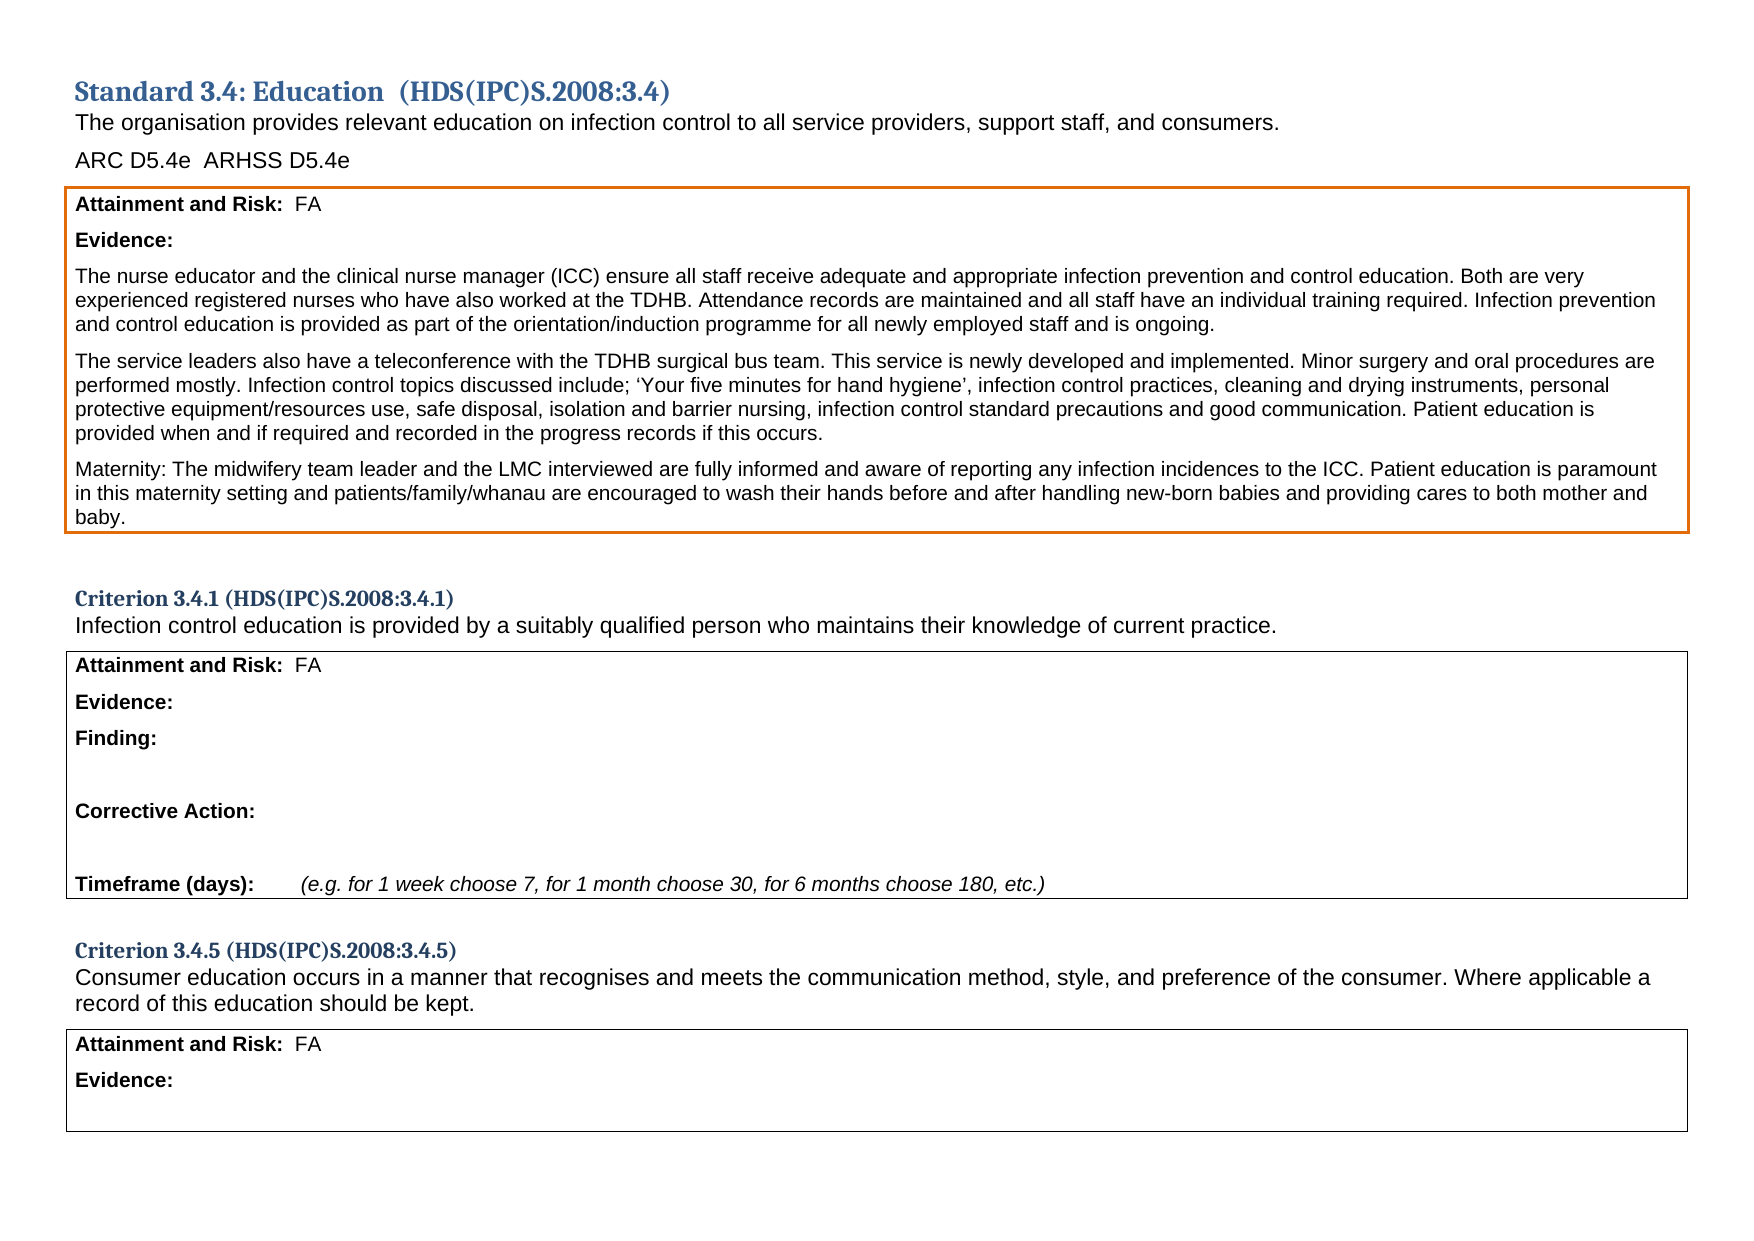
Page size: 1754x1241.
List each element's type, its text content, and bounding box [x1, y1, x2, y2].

text ARC D5.4e ARHSS D5.4e [75, 147, 1679, 174]
text Consumer education occurs in a manner that recognises and meets the communication method, style, and preference of the consumer. Where applicable a record of this education should be kept. [75, 964, 1679, 1017]
text Maternity: The midwifery team leader and the LMC interviewed are fully informed and aware of reporting any infection incidences to the ICC. Patient education is paramount in this maternity setting and patients/family/whanau are encouraged to wash their hands before and after handling new-born babies and providing cares to both mother and baby. [67, 452, 1687, 531]
subtitle Criterion 3.4.5 (HDS(IPC)S.2008:3.4.5) [75, 937, 1679, 964]
text The organisation provides relevant education on infection control to all service providers, support staff, and consumers. [75, 108, 1679, 135]
text Attainment and Risk: FA [67, 1030, 1687, 1056]
text Finding: [67, 724, 1687, 750]
text Corrective Action: [67, 797, 1687, 823]
subtitle Criterion 3.4.1 (HDS(IPC)S.2008:3.4.1) [75, 586, 1679, 612]
text The service leaders also have a teleconference with the TDHB surgical bus team. This service is newly developed and implemented. Minor surgery and oral procedures are performed mostly. Infection control topics discussed include; ‘Your five minutes for hand hygiene’, infection control practices, cleaning and drying instruments, personal protective equipment/resources use, safe disposal, isolation and barrier nursing, infection control standard precautions and good communication. Patient education is provided when and if required and recorded in the progress records if this occurs. [67, 343, 1687, 444]
text Evidence: [67, 687, 1687, 714]
subtitle Standard 3.4: Education (HDS(IPC)S.2008:3.4) [75, 75, 1679, 108]
text Evidence: [67, 223, 1687, 252]
text Infection control education is provided by a suitably qualified person who maintains their knowledge of current practice. [75, 612, 1679, 638]
text Evidence: [67, 1066, 1687, 1092]
text Attainment and Risk: FA [67, 652, 1687, 677]
text Attainment and Risk: FA [67, 189, 1687, 215]
text The nurse educator and the clinical nurse manager (ICC) ensure all staff receive adequate and appropriate infection prevention and control education. Both are very experienced registered nurses who have also worked at the TDHB. Attendance records are maintained and all staff have an individual training required. Infection prevention and control education is provided as part of the orientation/induction programme for all newly employed staff and is ongoing. [67, 259, 1687, 336]
text Timeframe (days): (e.g. for 1 week choose 7, for 1 month choose 30, for 6 months choose 180, etc.) [67, 869, 1687, 898]
